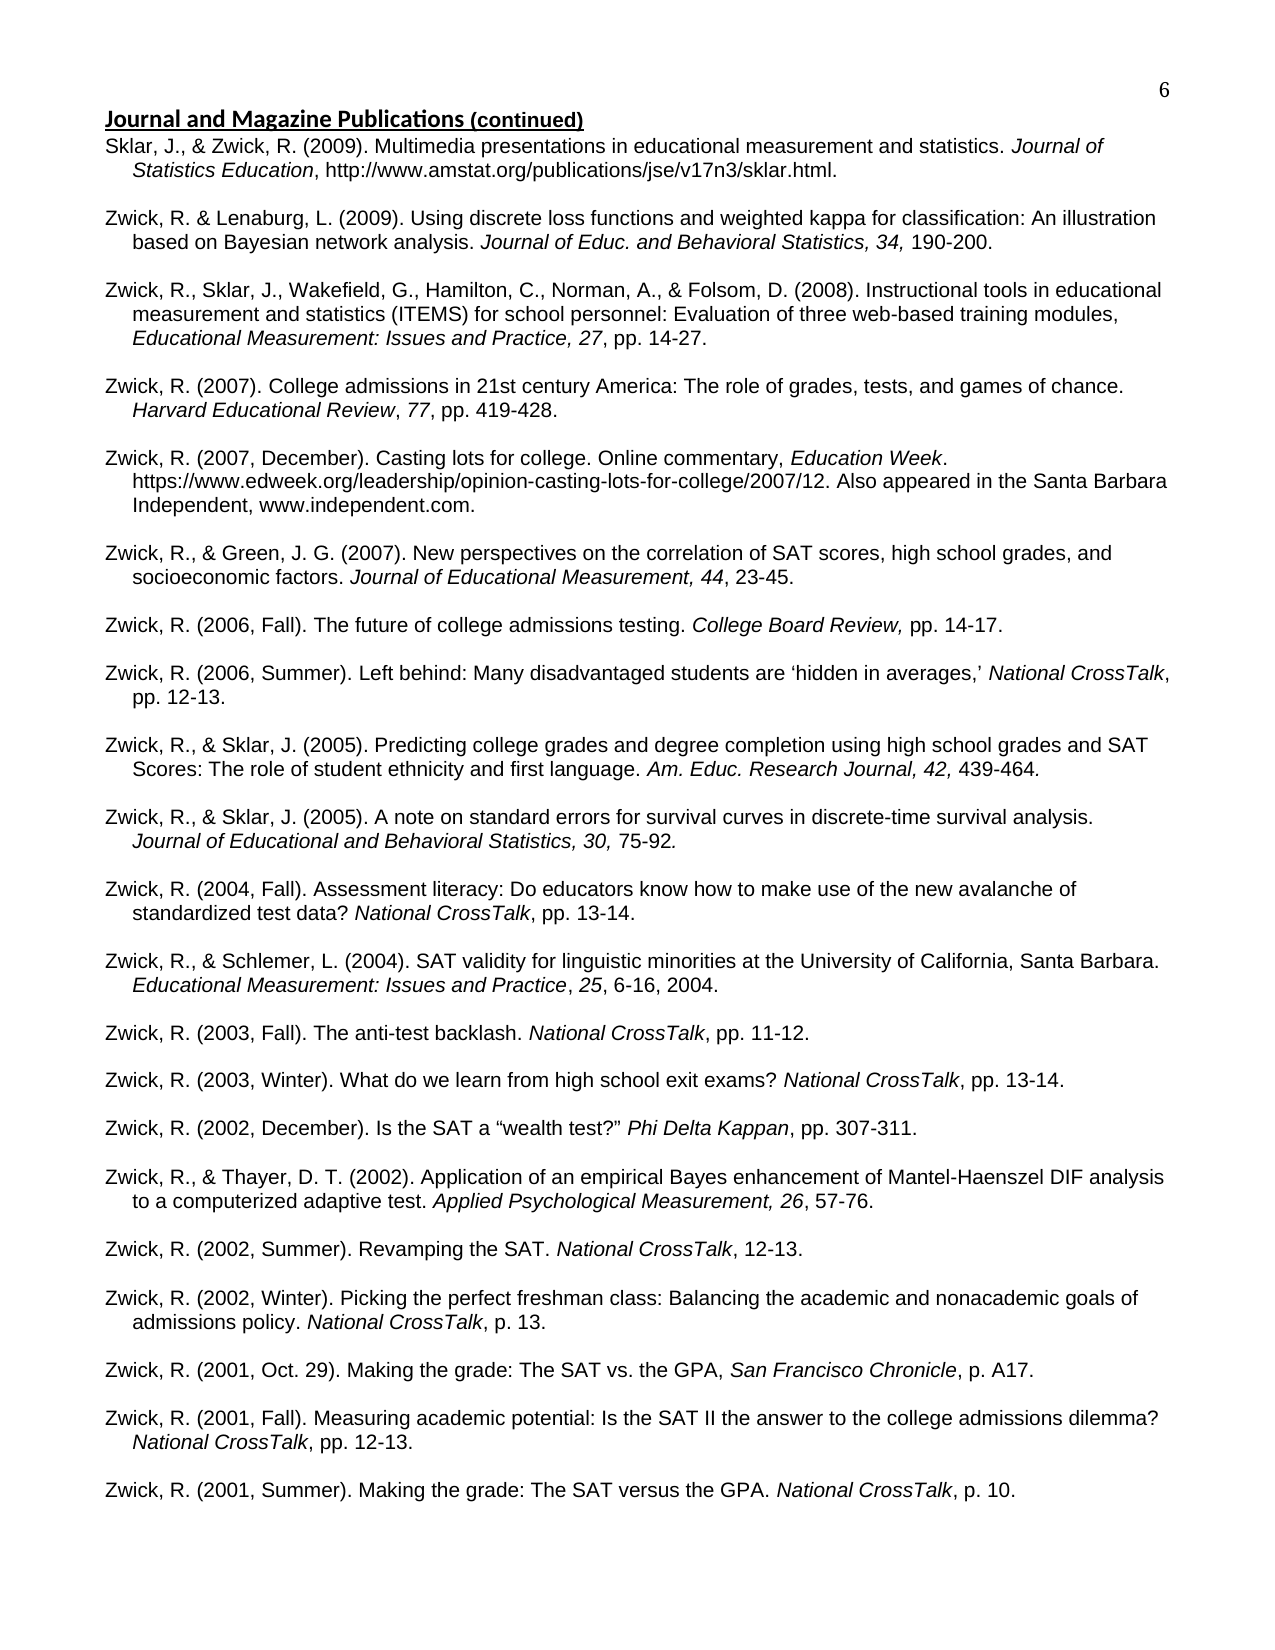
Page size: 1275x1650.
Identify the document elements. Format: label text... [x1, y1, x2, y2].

text Zwick, R., & Green, J. G. (2007). New perspectives on the correlation of SAT scores, high school grades, and socioeconomic factors. Journal of Educational Measurement, 44, 23-45. [105, 541, 1170, 589]
text Zwick, R., & Schlemer, L. (2004). SAT validity for linguistic minorities at the University of California, Santa Barbara. Educational Measurement: Issues and Practice, 25, 6-16, 2004. [105, 948, 1170, 996]
text Zwick, R. (2002, Summer). Revamping the SAT. National CrossTalk, 12-13. [105, 1237, 1170, 1261]
text Journal and Magazine Publications (continued) [105, 103, 1170, 134]
text Zwick, R., Sklar, J., Wakefield, G., Hamilton, C., Norman, A., & Folsom, D. (2008). Instructional tools in educational measurement and statistics (ITEMS) for school personnel: Evaluation of three web-based training modules, Educational Measurement: Issues and Practice, 27, pp. 14-27. [105, 278, 1170, 349]
text Zwick, R. (2007, December). Casting lots for college. Online commentary, Education Week. https://www.edweek.org/leadership/opinion-casting-lots-for-college/2007/12. Also appeared in the Santa Barbara Independent, www.independent.com. [105, 445, 1170, 517]
text Zwick, R. (2002, Winter). Picking the perfect freshman class: Balancing the academic and nonacademic goals of admissions policy. National CrossTalk, p. 13. [105, 1286, 1170, 1334]
text Zwick, R. (2001, Oct. 29). Making the grade: The SAT vs. the GPA, San Francisco Chronicle, p. A17. [105, 1358, 1170, 1382]
text Zwick, R., & Sklar, J. (2005). Predicting college grades and degree completion using high school grades and SAT Scores: The role of student ethnicity and first language. Am. Educ. Research Journal, 42, 439-464. [105, 733, 1170, 781]
text Zwick, R. (2006, Summer). Left behind: Many disadvantaged students are ‘hidden in averages,’ National CrossTalk, pp. 12-13. [105, 661, 1170, 709]
text Zwick, R. (2001, Summer). Making the grade: The SAT versus the GPA. National CrossTalk, p. 10. [105, 1478, 1170, 1502]
text Zwick, R., & Thayer, D. T. (2002). Application of an empirical Bayes enhancement of Mantel-Haenszel DIF analysis to a computerized adaptive test. Applied Psychological Measurement, 26, 57-76. [105, 1165, 1170, 1213]
text Zwick, R., & Sklar, J. (2005). A note on standard errors for survival curves in discrete-time survival analysis. Journal of Educational and Behavioral Statistics, 30, 75-92. [105, 805, 1170, 853]
text Zwick, R. (2001, Fall). Measuring academic potential: Is the SAT II the answer to the college admissions dilemma? National CrossTalk, pp. 12-13. [105, 1406, 1170, 1454]
text Zwick, R. (2003, Fall). The anti-test backlash. National CrossTalk, pp. 11-12. [105, 1020, 1170, 1044]
text Zwick, R. (2003, Winter). What do we learn from high school exit exams? National CrossTalk, pp. 13-14. [105, 1068, 1170, 1092]
text Zwick, R. (2004, Fall). Assessment literacy: Do educators know how to make use of the new avalanche of standardized test data? National CrossTalk, pp. 13-14. [105, 877, 1170, 924]
text Zwick, R. (2006, Fall). The future of college admissions testing. College Board Review, pp. 14-17. [105, 613, 1170, 637]
text Sklar, J., & Zwick, R. (2009). Multimedia presentations in educational measurement and statistics. Journal of Statistics Education, http://www.amstat.org/publications/jse/v17n3/sklar.html. [105, 134, 1170, 182]
text Zwick, R. (2007). College admissions in 21st century America: The role of grades, tests, and games of chance. Harvard Educational Review, 77, pp. 419-428. [105, 373, 1170, 421]
text Zwick, R. (2002, December). Is the SAT a “wealth test?” Phi Delta Kappan, pp. 307-311. [105, 1116, 1170, 1140]
text Zwick, R. & Lenaburg, L. (2009). Using discrete loss functions and weighted kappa for classification: An illustration based on Bayesian network analysis. Journal of Educ. and Behavioral Statistics, 34, 190-200. [105, 206, 1170, 254]
